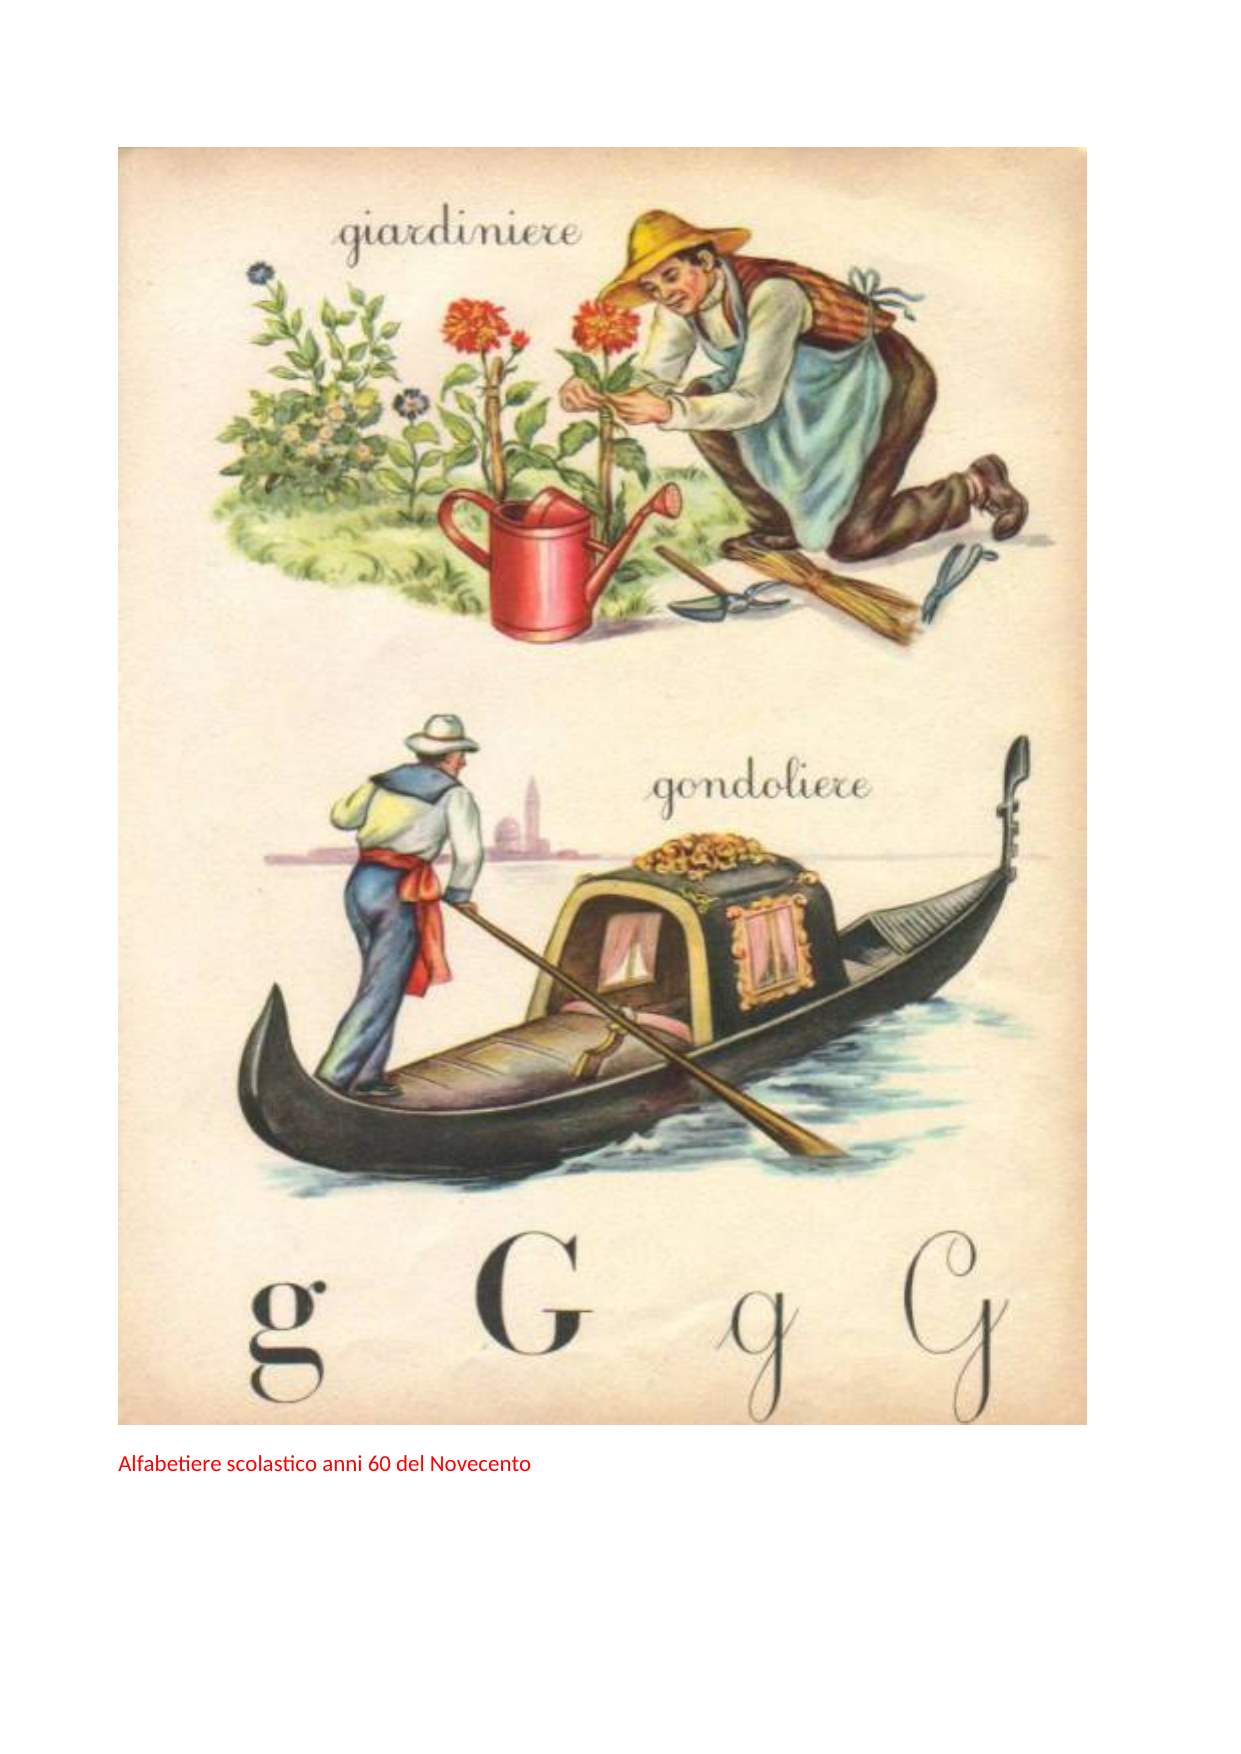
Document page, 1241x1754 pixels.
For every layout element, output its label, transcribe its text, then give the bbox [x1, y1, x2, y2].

picture [118, 147, 1087, 1425]
text Alfabetiere scolastico anni 60 del Novecento [118, 1449, 1122, 1477]
